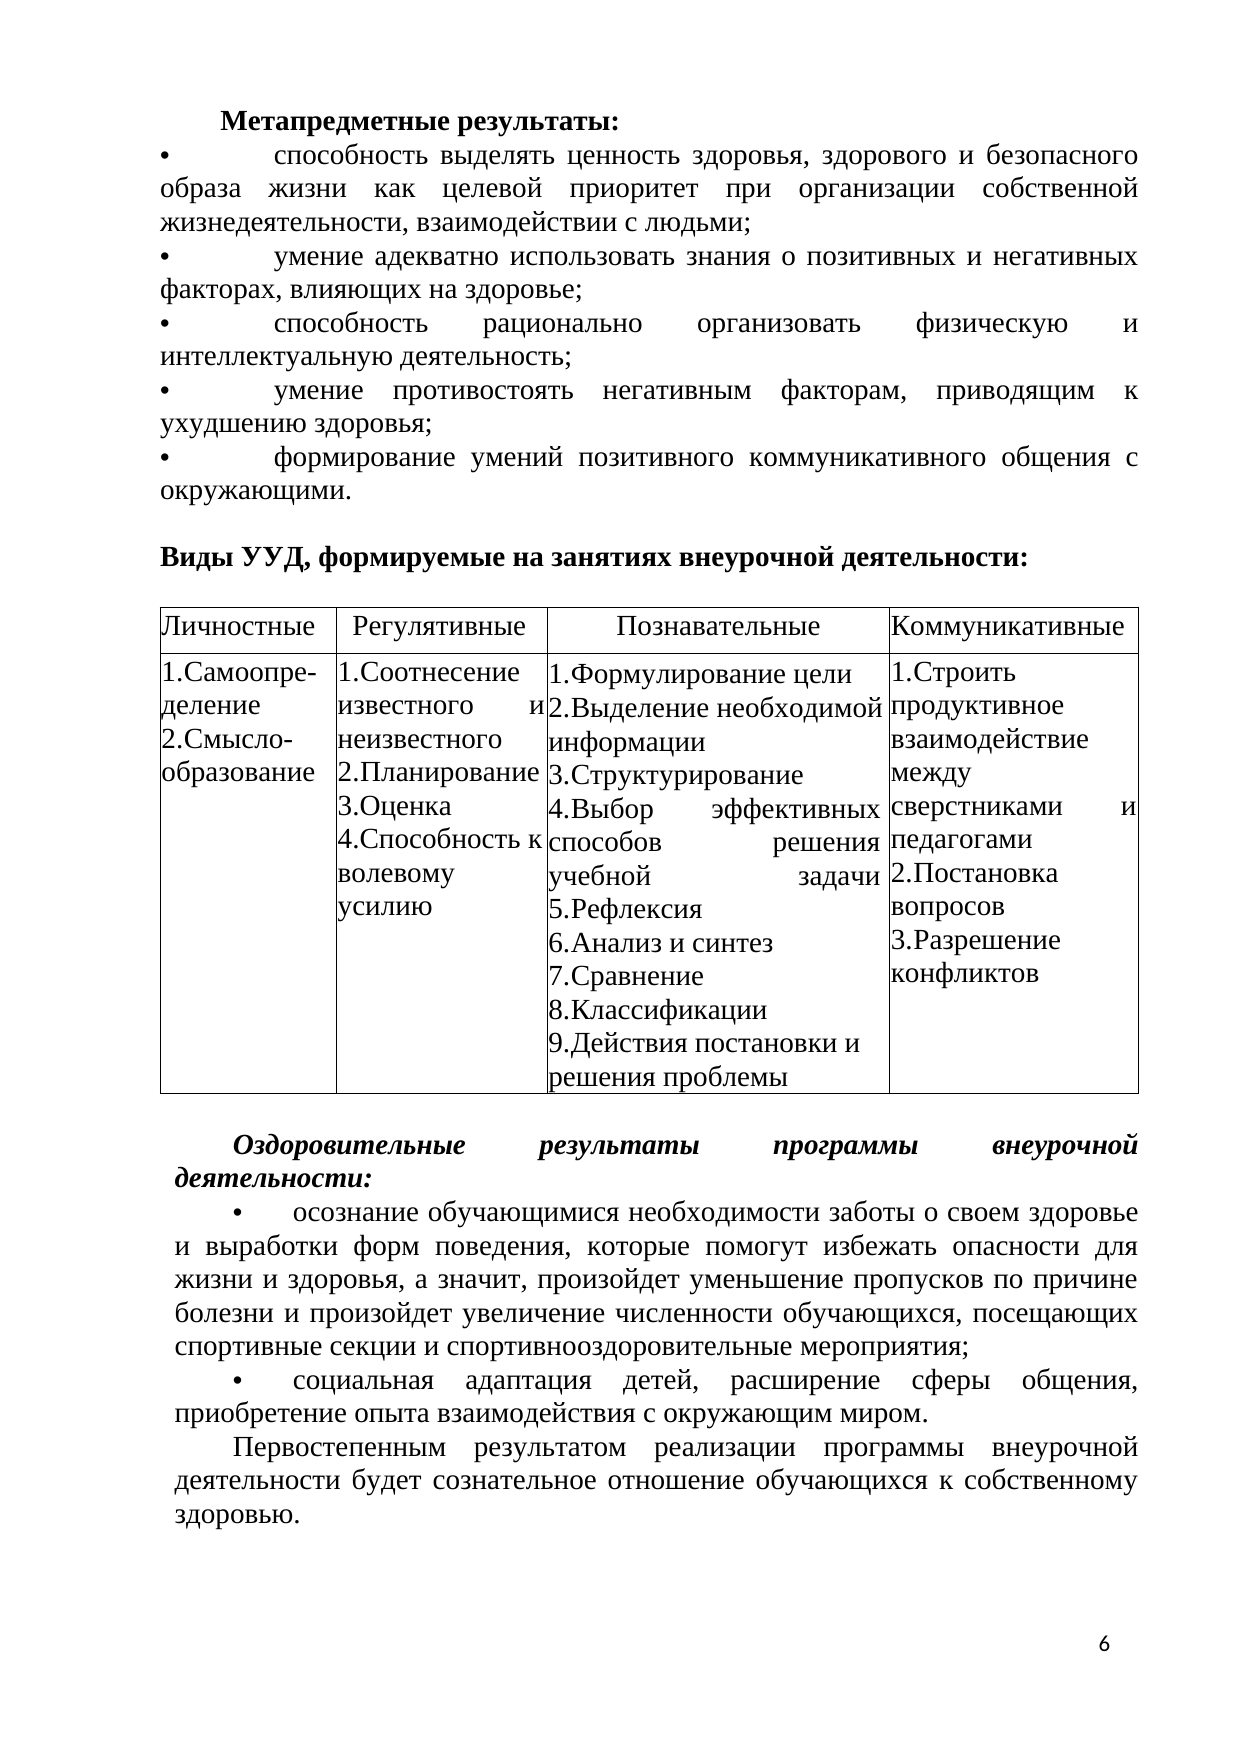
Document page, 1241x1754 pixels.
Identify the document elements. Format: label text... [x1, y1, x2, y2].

table_cell Самоопре- деление Смысло- образование [161, 654, 336, 1093]
list способность выделять ценность здоровья, здорового и безопасного образа жизни как целевой приоритет при организации собственной жизнедеятельности, взаимодействии с людьми; [160, 137, 1139, 238]
list осознание обучающимися необходимости заботы о своем здоровье и выработки форм поведения, которые помогут избежать опасности для жизни и здоровья, а значит, произойдет уменьшение пропусков по причине болезни и произойдет увеличение численности обучающихся, посещающих спортивные секции и спортивнооздоровительные мероприятия; [174, 1194, 1139, 1362]
list социальная адаптация детей, расширение сферы общения, приобретение опыта взаимодействия с окружающим миром. [174, 1362, 1139, 1429]
table_header Коммуникативные [890, 608, 1138, 653]
text Первостепенным результатом реализации программы внеурочной деятельности будет сознательное отношение обучающихся к собственному здоровью. [174, 1429, 1139, 1529]
table_header Личностные [161, 608, 336, 653]
text Виды УУД, формируемые на занятиях внеурочной деятельности: [160, 539, 1139, 573]
table_header Регулятивные [337, 608, 547, 653]
table_cell Строить продуктивное взаимодействие между сверстниками и педагогами Постановка вопросов Разрешение конфликтов [890, 654, 1138, 1093]
list способность рационально организовать физическую и интеллектуальную деятельность; [160, 305, 1139, 372]
table_cell Формулирование цели Выделение необходимой информации Структурирование Выбор эффективных способов решения учебной задачи Рефлексия Анализ и синтез Сравнение Классификации Действия постановки и решения проблемы [548, 654, 889, 1093]
text Оздоровительные результаты программы внеурочной деятельности: [174, 1127, 1139, 1194]
table_cell Соотнесение известного и неизвестного Планирование 3.Оценка 4.Способность к волевому усилию [337, 654, 547, 1093]
text Метапредметные результаты: [160, 103, 1139, 137]
list умение адекватно использовать знания о позитивных и негативных факторах, влияющих на здоровье; [160, 238, 1139, 305]
table_header Познавательные [548, 608, 889, 653]
list умение противостоять негативным факторам, приводящим к ухудшению здоровья; [160, 372, 1139, 439]
list формирование умений позитивного коммуникативного общения с окружающими. [160, 439, 1139, 506]
